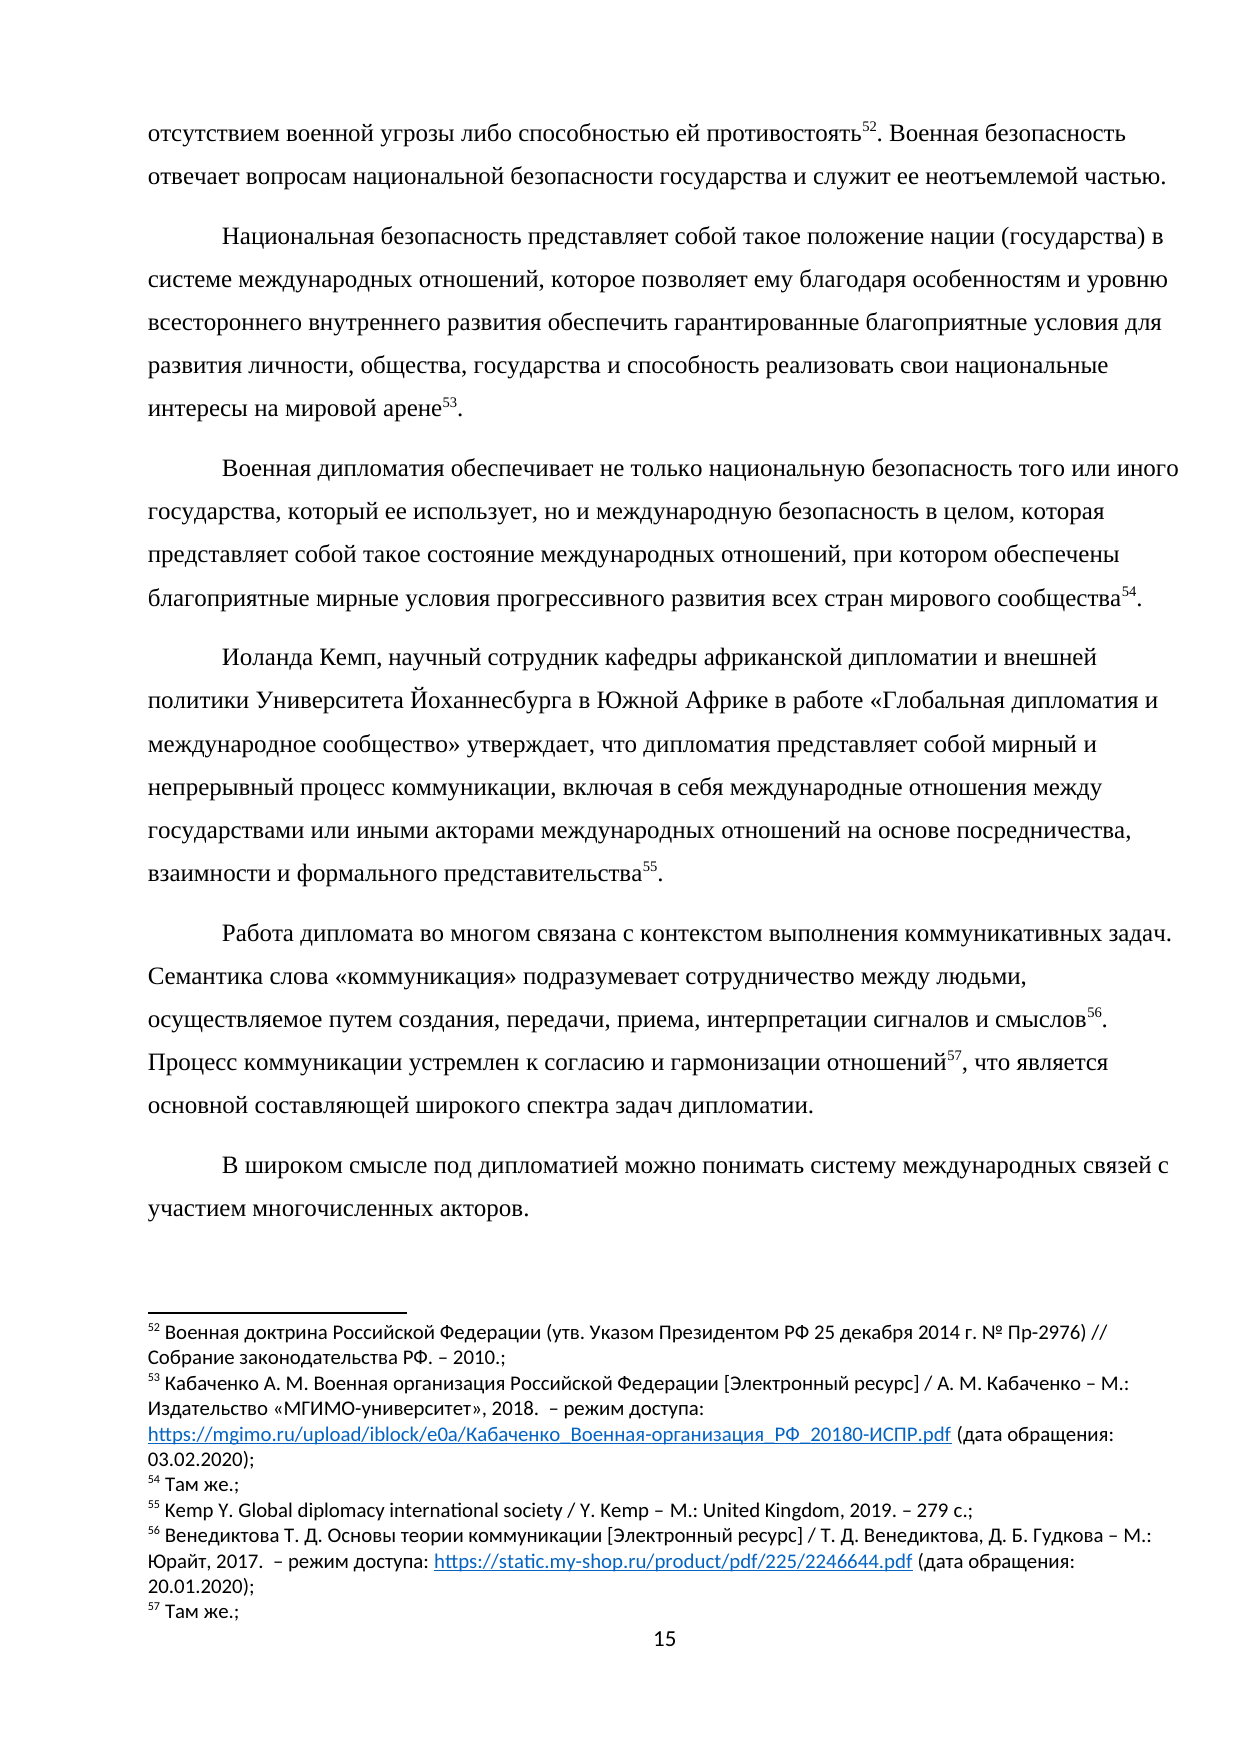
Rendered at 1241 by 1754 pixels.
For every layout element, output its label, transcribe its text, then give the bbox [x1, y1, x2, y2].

text Военная дипломатия обеспечивает не только национальную безопасность того или иного государства, который ее использует, но и международную безопасность в целом, которая представляет собой такое состояние международных отношений, при котором обеспечены благоприятные мирные условия прогрессивного развития всех стран мирового сообщества. [148, 453, 1181, 611]
text Национальная безопасность представляет собой такое положение нации (государства) в системе международных отношений, которое позволяет ему благодаря особенностям и уровню всестороннего внутреннего развития обеспечить гарантированные благоприятные условия для развития личности, общества, государства и способность реализовать свои национальные интересы на мировой арене. [148, 221, 1181, 422]
text В широком смысле под дипломатией можно понимать систему международных связей с участием многочисленных акторов. [148, 1150, 1181, 1222]
text Работа дипломата во многом связана с контекстом выполнения коммуникативных задач. Семантика слова «коммуникация» подразумевает сотрудничество между людьми, осуществляемое путем создания, передачи, приема, интерпретации сигналов и смыслов. Процесс коммуникации устремлен к согласию и гармонизации отношений, что является основной составляющей широкого спектра задач дипломатии. [148, 918, 1181, 1119]
text Иоланда Кемп, научный сотрудник кафедры африканской дипломатии и внешней политики Университета Йоханнесбурга в Южной Африке в работе «Глобальная дипломатия и международное сообщество» утверждает, что дипломатия представляет собой мирный и непрерывный процесс коммуникации, включая в себя международные отношения между государствами или иными акторами международных отношений на основе посредничества, взаимности и формального представительства. [148, 642, 1181, 887]
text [148, 118, 1181, 190]
